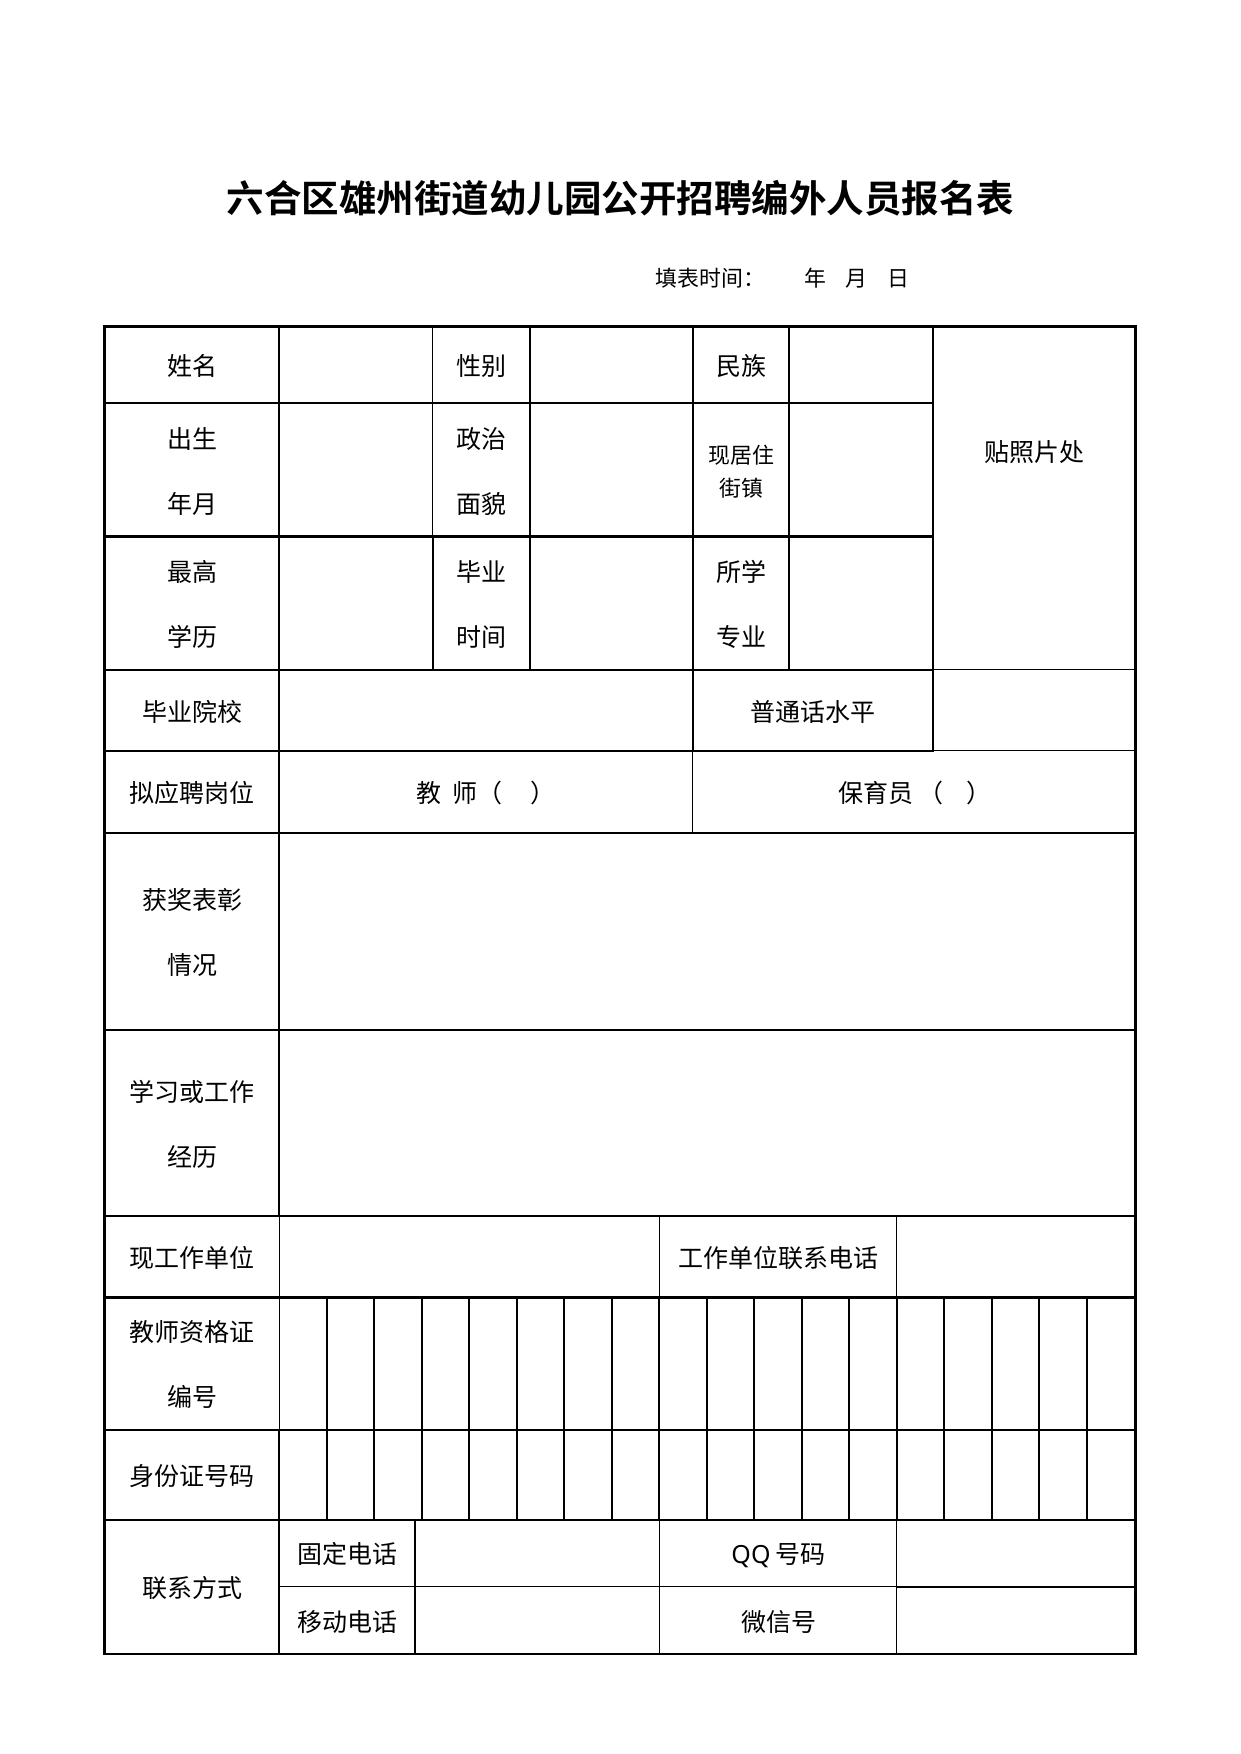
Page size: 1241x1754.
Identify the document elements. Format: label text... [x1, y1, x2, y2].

table_cell 毕业院校 [106, 671, 278, 750]
table_cell 出生 年月 [106, 404, 278, 535]
table_cell 教师资格证 编号 [106, 1299, 279, 1428]
table_cell [897, 1521, 1134, 1586]
table_cell 身份证号码 [106, 1431, 278, 1518]
table_cell [897, 1588, 1134, 1653]
table_cell [280, 834, 1134, 1029]
table_cell [280, 1217, 659, 1296]
table_cell 联系方式 [106, 1521, 278, 1653]
table_header [531, 328, 692, 402]
table_cell [423, 1431, 468, 1518]
table_cell [897, 1217, 1134, 1296]
table_cell [708, 1299, 753, 1428]
table_cell 固定电话 [280, 1521, 414, 1586]
table_cell [280, 1031, 1134, 1214]
table_cell [328, 1431, 373, 1518]
table_cell [898, 1431, 943, 1518]
table_cell 现居住街镇 [694, 404, 788, 535]
table_cell 教 师（ ） [280, 752, 692, 832]
table_cell [1040, 1299, 1086, 1428]
table_cell [531, 538, 692, 668]
table_cell [531, 404, 692, 535]
text 六合区雄州街道幼儿园公开招聘编外人员报名表 [187, 164, 1053, 229]
table_cell [755, 1431, 801, 1518]
table_cell [660, 1431, 706, 1518]
table_cell [565, 1299, 611, 1428]
table_cell 学习或工作 经历 [106, 1031, 278, 1214]
table_header [790, 328, 932, 402]
table_cell 政治面貌 [433, 404, 529, 535]
table_cell [755, 1299, 801, 1428]
table_cell [898, 1299, 943, 1428]
table_cell [1088, 1431, 1134, 1518]
table_cell [613, 1299, 658, 1428]
table_cell [850, 1431, 896, 1518]
table_cell 最高 学历 [106, 538, 278, 668]
table_cell [470, 1431, 516, 1518]
table_cell [790, 404, 932, 535]
table_cell [934, 670, 1134, 750]
table_cell [790, 538, 932, 668]
table_cell [375, 1431, 421, 1518]
table_cell 普通话水平 [694, 671, 932, 750]
table_cell [1040, 1431, 1086, 1518]
table_cell [803, 1431, 848, 1518]
table_cell [850, 1299, 896, 1428]
text 填表时间： 年 月 日 [187, 260, 1125, 293]
table_cell [280, 671, 692, 750]
table_cell [565, 1431, 611, 1518]
table_cell [518, 1299, 563, 1428]
table_cell [423, 1299, 468, 1428]
table_cell [280, 1299, 326, 1428]
table_cell [660, 1299, 706, 1428]
table_cell 拟应聘岗位 [106, 752, 278, 832]
table_cell [945, 1299, 991, 1428]
table_header 民族 [694, 328, 788, 402]
table_cell 保育员 （ ） [693, 751, 1134, 832]
table_cell [416, 1521, 659, 1586]
table_cell [613, 1431, 658, 1518]
table_cell [328, 1299, 373, 1428]
table_cell [803, 1299, 848, 1428]
table_header 姓名 [106, 328, 278, 402]
table_cell 毕业时间 [434, 538, 529, 668]
table_cell [280, 538, 432, 668]
table_cell 微信号 [660, 1587, 896, 1653]
table_cell [470, 1299, 516, 1428]
table_cell [280, 404, 432, 535]
table_cell 现工作单位 [106, 1217, 279, 1296]
table_cell 所学 专业 [694, 538, 788, 668]
table_cell [280, 1431, 326, 1518]
table_header 贴照片处 [934, 328, 1134, 668]
table_cell [993, 1299, 1038, 1428]
table_cell [375, 1299, 421, 1428]
table_cell 获奖表彰 情况 [106, 834, 278, 1029]
table_cell [708, 1431, 753, 1518]
table_cell [993, 1431, 1038, 1518]
table_cell [416, 1587, 659, 1653]
table_cell 工作单位联系电话 [660, 1217, 896, 1296]
table_header [280, 328, 432, 402]
table_cell [518, 1431, 563, 1518]
table_cell QQ号码 [660, 1521, 896, 1586]
table_cell 移动电话 [280, 1587, 414, 1653]
table_header 性别 [433, 328, 529, 402]
table_cell [945, 1431, 991, 1518]
table_cell [1088, 1299, 1134, 1428]
